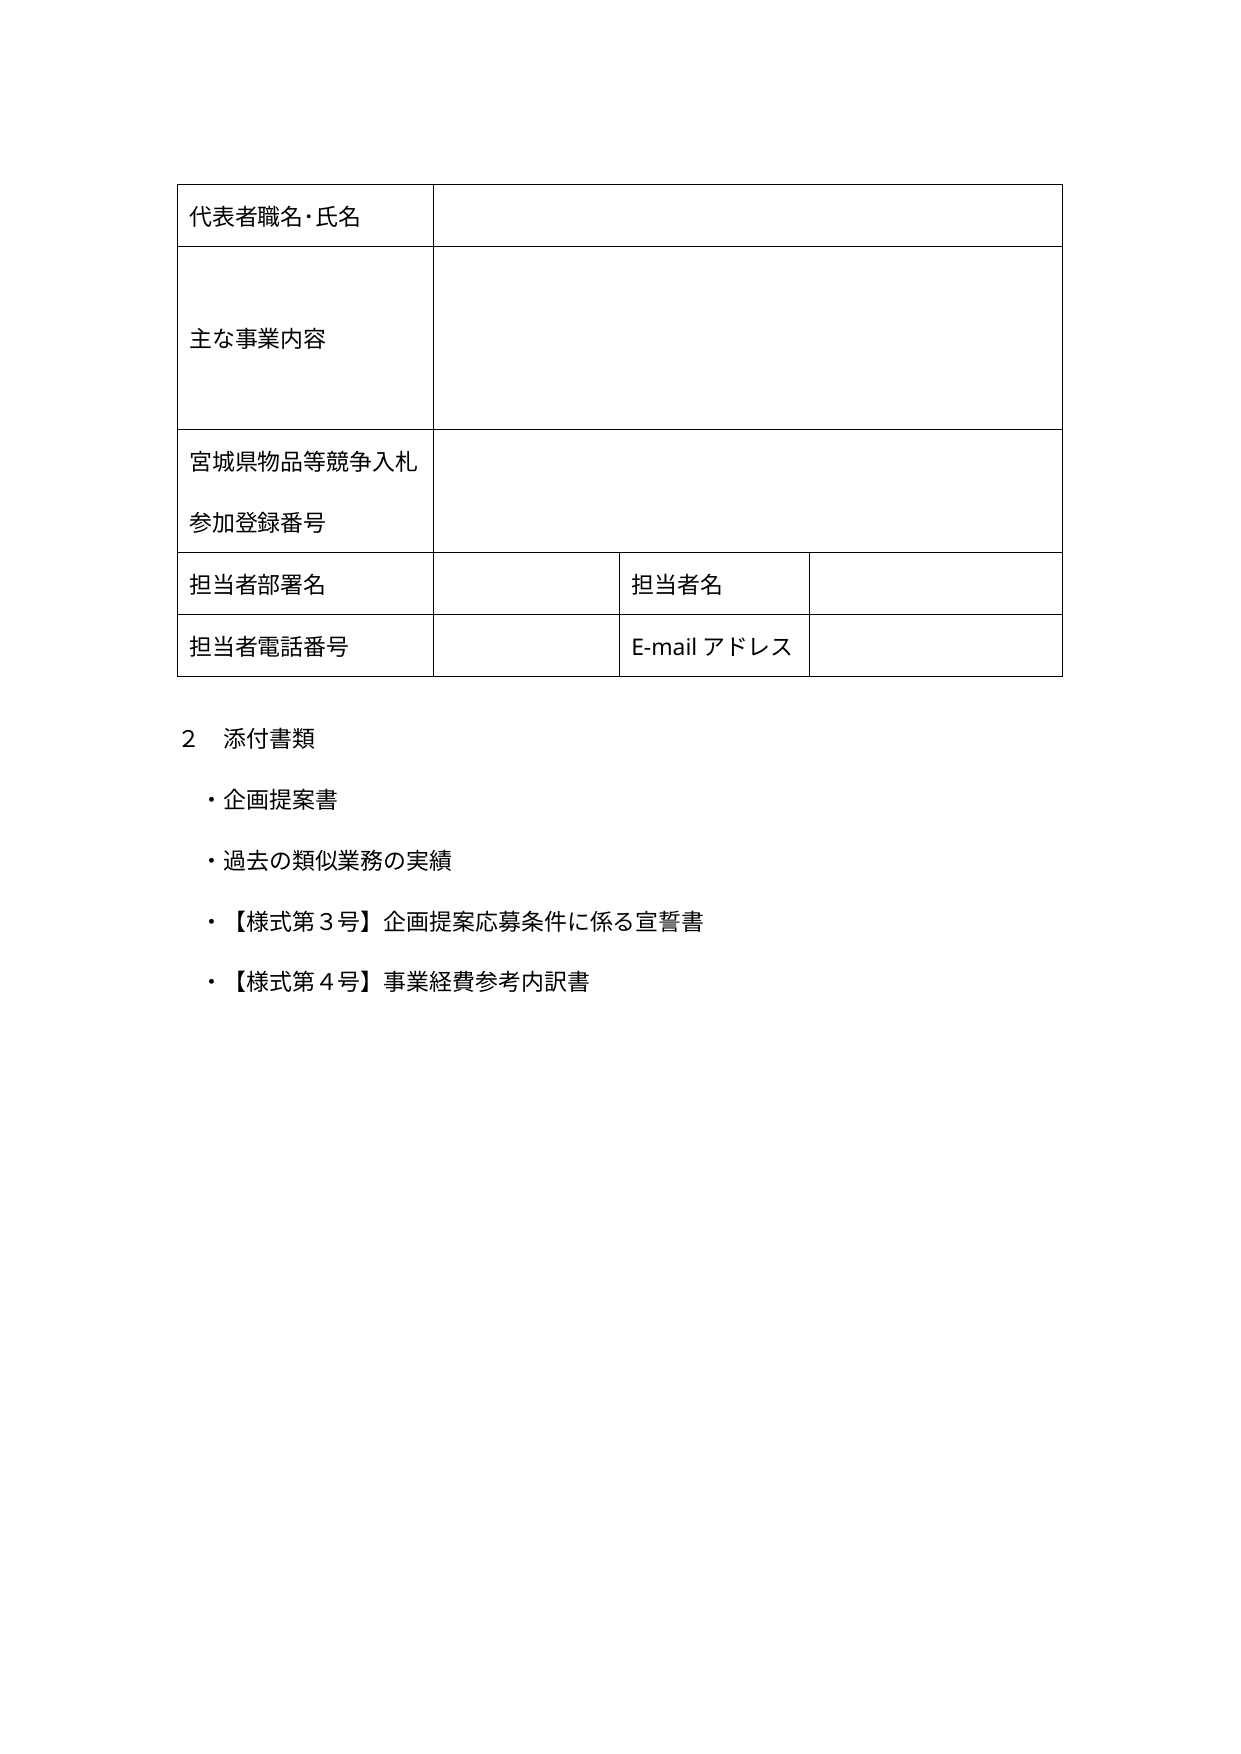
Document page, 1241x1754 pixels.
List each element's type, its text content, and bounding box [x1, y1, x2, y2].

table_cell [434, 185, 1062, 246]
table_cell [434, 247, 1062, 429]
text ・過去の類似業務の実績 [177, 829, 1063, 890]
table_cell 宮城県物品等競争入札参加登録番号 [178, 430, 433, 552]
table_cell [810, 615, 1062, 676]
table_cell 主な事業内容 [178, 247, 433, 429]
text ２ 添付書類 [177, 707, 1063, 768]
table_cell [434, 553, 619, 614]
text ・企画提案書 [177, 768, 1063, 829]
table_cell [434, 430, 1062, 552]
text ・【様式第４号】事業経費参考内訳書 [177, 951, 1063, 1011]
text ・【様式第３号】企画提案応募条件に係る宣誓書 [177, 890, 1063, 951]
table_cell [810, 553, 1062, 614]
table_cell 代表者職名･氏名 [178, 185, 433, 246]
table_cell E-mailアドレス [620, 615, 809, 676]
table_cell 担当者電話番号 [178, 615, 433, 676]
table_cell [434, 615, 619, 676]
table_cell 担当者名 [620, 553, 809, 614]
table_cell 担当者部署名 [178, 553, 433, 614]
